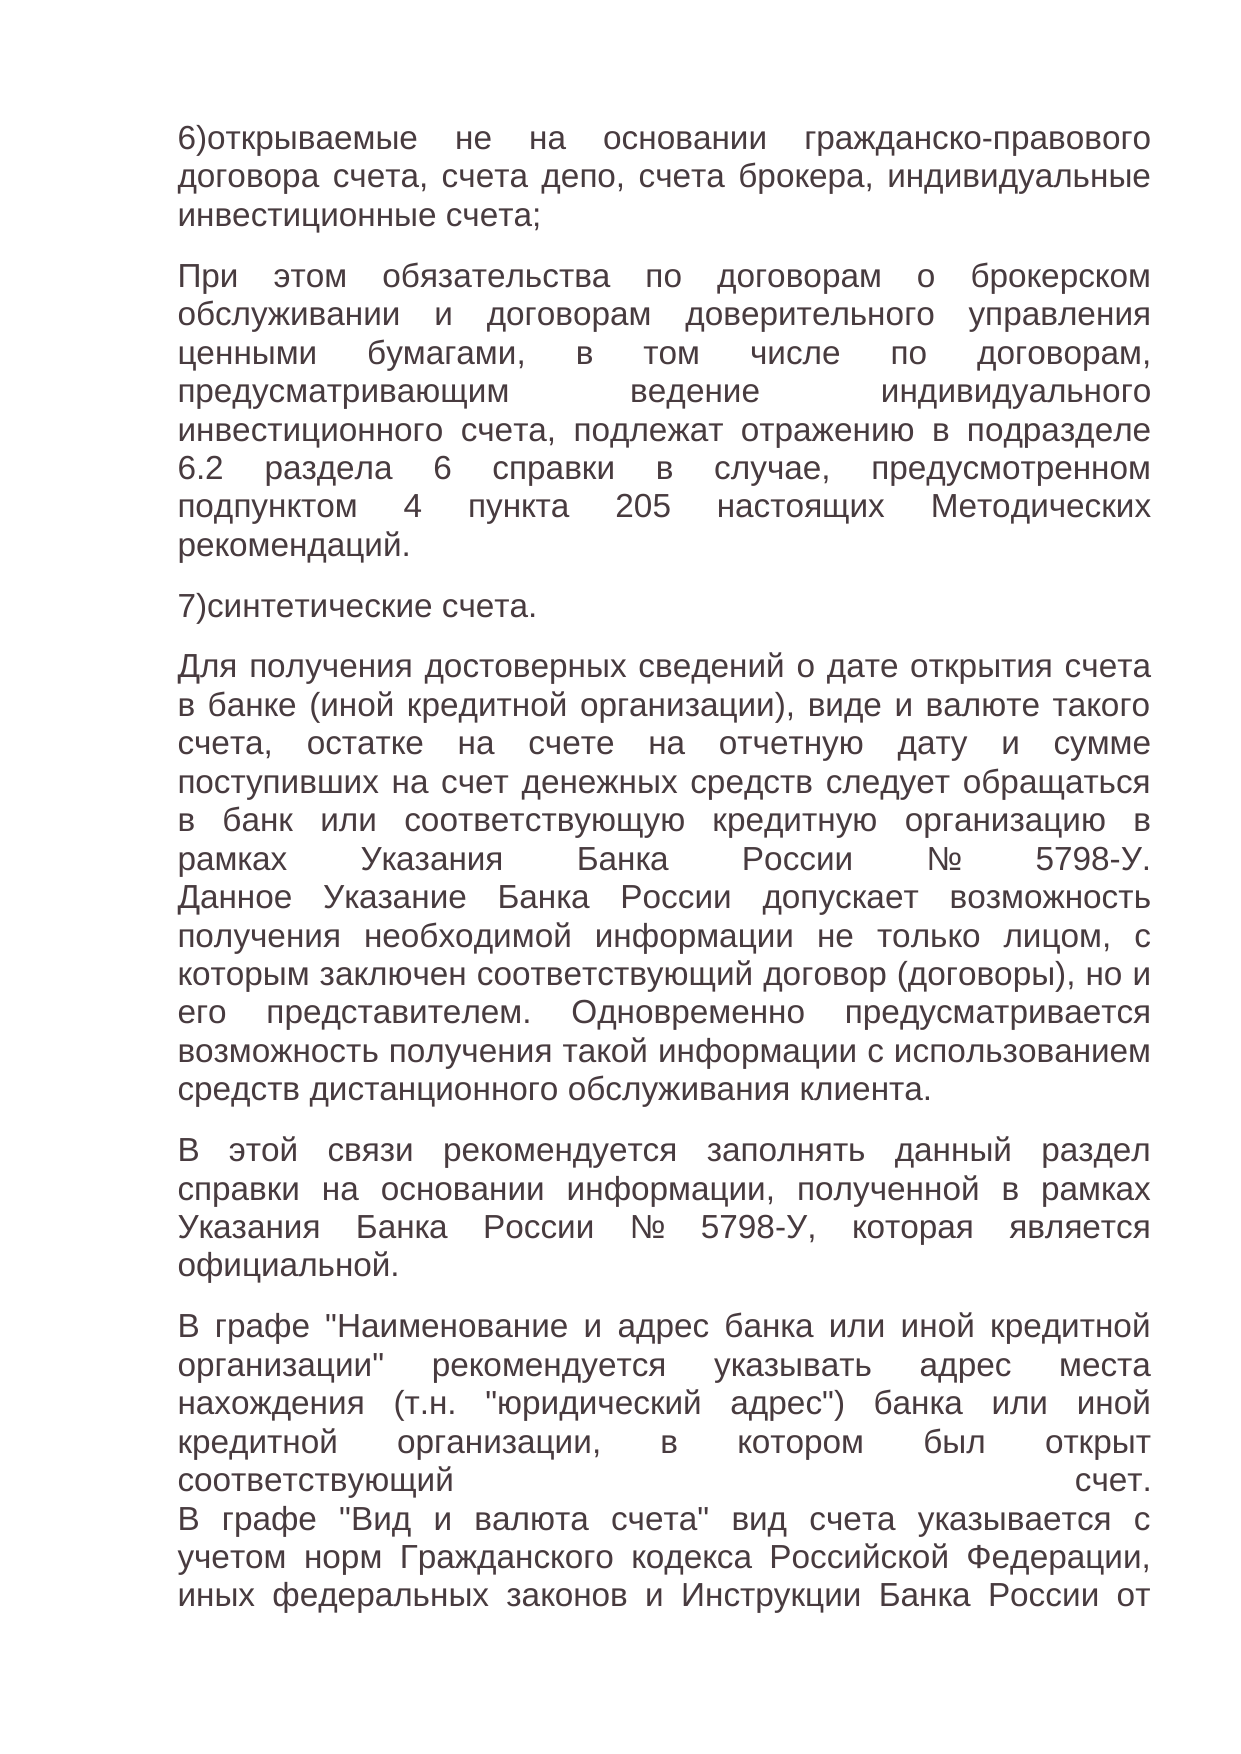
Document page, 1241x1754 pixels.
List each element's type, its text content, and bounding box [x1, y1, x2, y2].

text 6)открываемые не на основании гражданско-правового договора счета, счета депо, счета брокера, индивидуальные инвестиционные счета; [177, 118, 1152, 233]
text Для получения достоверных сведений о дате открытия счета в банке (иной кредитной организации), виде и валюте такого счета, остатке на счете на отчетную дату и сумме поступивших на счет денежных средств следует обращаться в банк или соответствующую кредитную организацию в рамках Указания Банка России № 5798-У. Данное Указание Банка России допускает возможность получения необходимой информации не только лицом, с которым заключен соответствующий договор (договоры), но и его представителем. Одновременно предусматривается возможность получения такой информации с использованием средств дистанционного обслуживания клиента. [177, 647, 1152, 1108]
text При этом обязательства по договорам о брокерском обслуживании и договорам доверительного управления ценными бумагами, в том числе по договорам, предусматривающим ведение индивидуального инвестиционного счета, подлежат отражению в подразделе 6.2 раздела 6 справки в случае, предусмотренном подпунктом 4 пункта 205 настоящих Методических рекомендаций. [177, 256, 1152, 563]
text 7)синтетические счета. [177, 586, 1152, 624]
text В этой связи рекомендуется заполнять данный раздел справки на основании информации, полученной в рамках Указания Банка России № 5798-У, которая является официальной. [177, 1130, 1152, 1284]
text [177, 1306, 1152, 1614]
